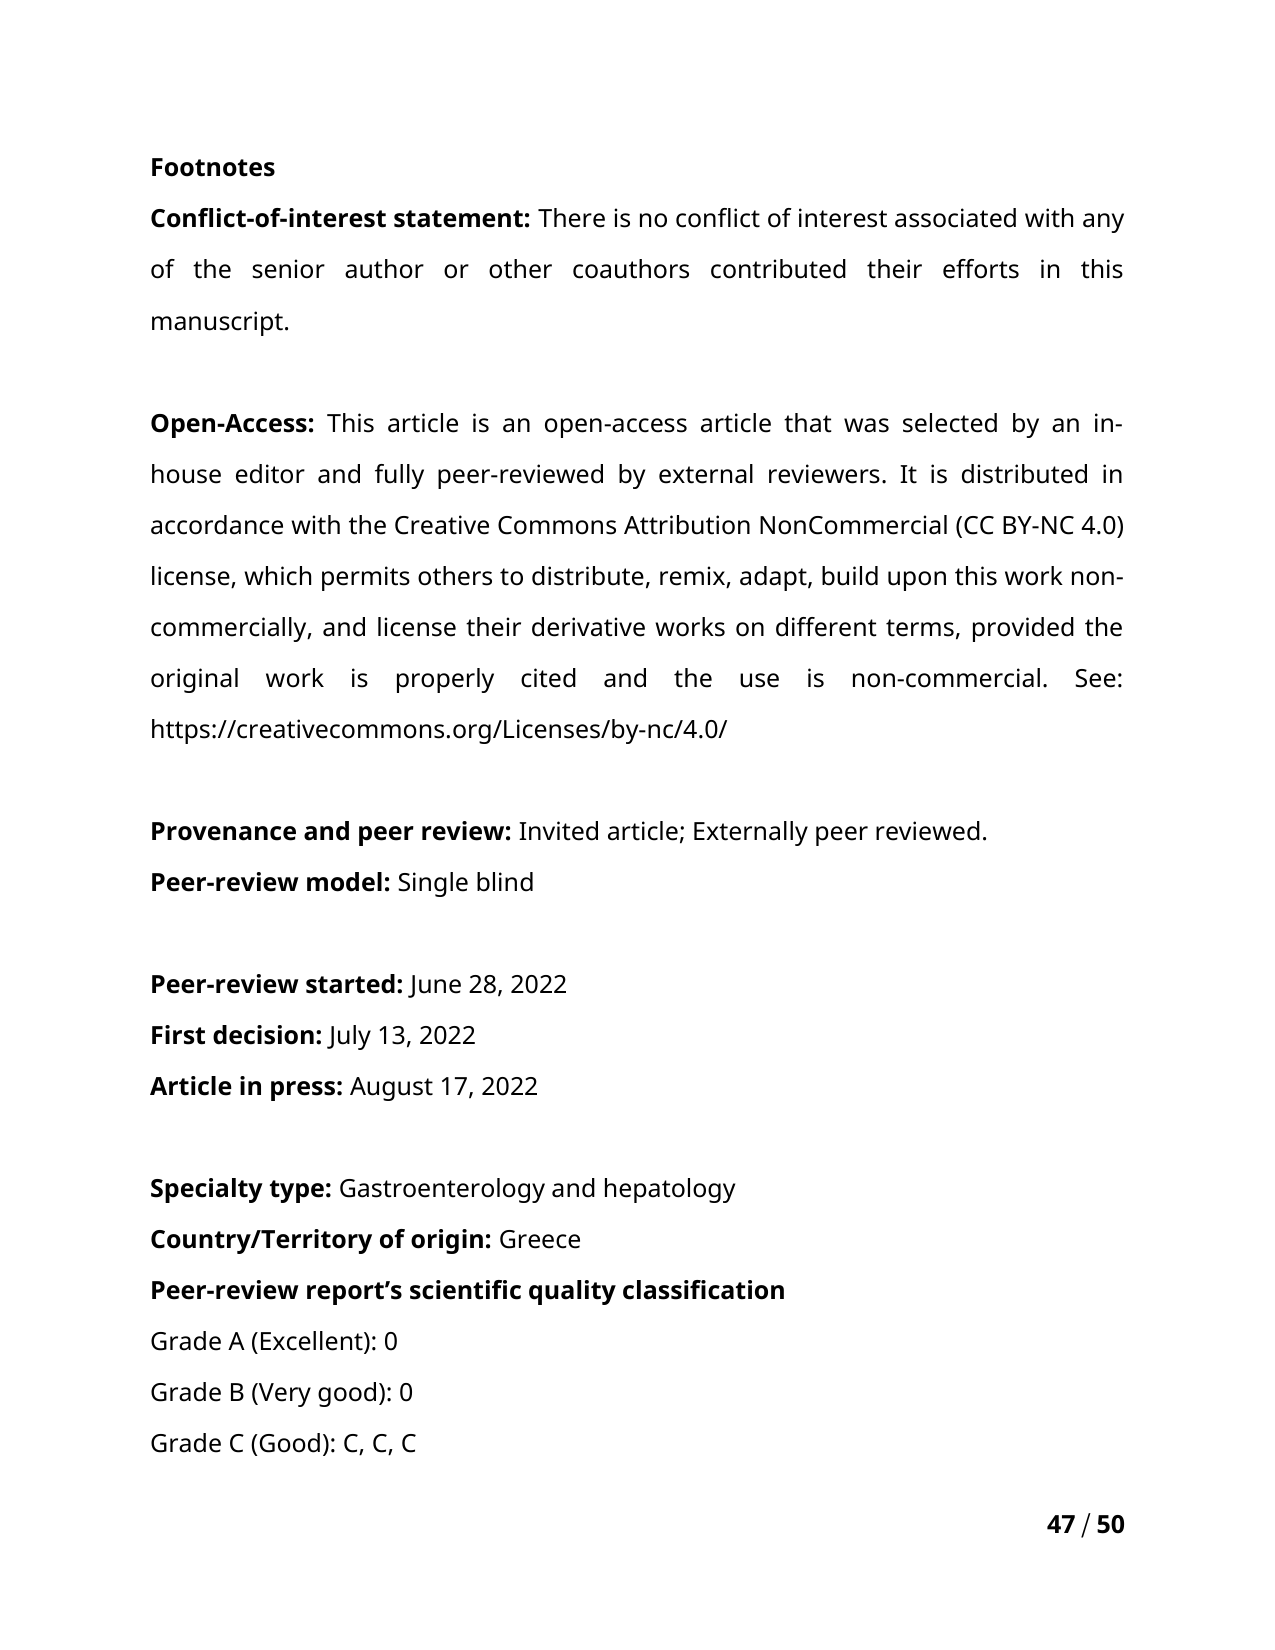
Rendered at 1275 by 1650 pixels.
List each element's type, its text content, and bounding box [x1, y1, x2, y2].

text Peer-review started: June 28, 2022 [150, 967, 1125, 1001]
text Grade C (Good): C, C, C [150, 1426, 1125, 1460]
text Provenance and peer review: Invited article; Externally peer reviewed. [150, 813, 1125, 848]
text Article in press: August 17, 2022 [150, 1069, 1125, 1103]
text Conflict-of-interest statement: There is no conflict of interest associated with any of the senior author or other coauthors contributed their efforts in this manuscript. [150, 201, 1125, 337]
text Open-Access: This article is an open-access article that was selected by an in-house editor and fully peer-reviewed by external reviewers. It is distributed in accordance with the Creative Commons Attribution NonCommercial (CC BY-NC 4.0) license, which permits others to distribute, remix, adapt, build upon this work non-commercially, and license their derivative works on different terms, provided the original work is properly cited and the use is non-commercial. See: https://creativecommons.org/Licenses/by-nc/4.0/ [150, 405, 1125, 746]
text Peer-review report’s scientific quality classification [150, 1273, 1125, 1307]
text Grade A (Excellent): 0 [150, 1324, 1125, 1358]
text Footnotes [150, 150, 1125, 184]
text Grade B (Very good): 0 [150, 1375, 1125, 1409]
text First decision: July 13, 2022 [150, 1018, 1125, 1052]
text Peer-review model: Single blind [150, 864, 1125, 899]
text Country/Territory of origin: Greece [150, 1222, 1125, 1256]
text Specialty type: Gastroenterology and hepatology [150, 1171, 1125, 1205]
